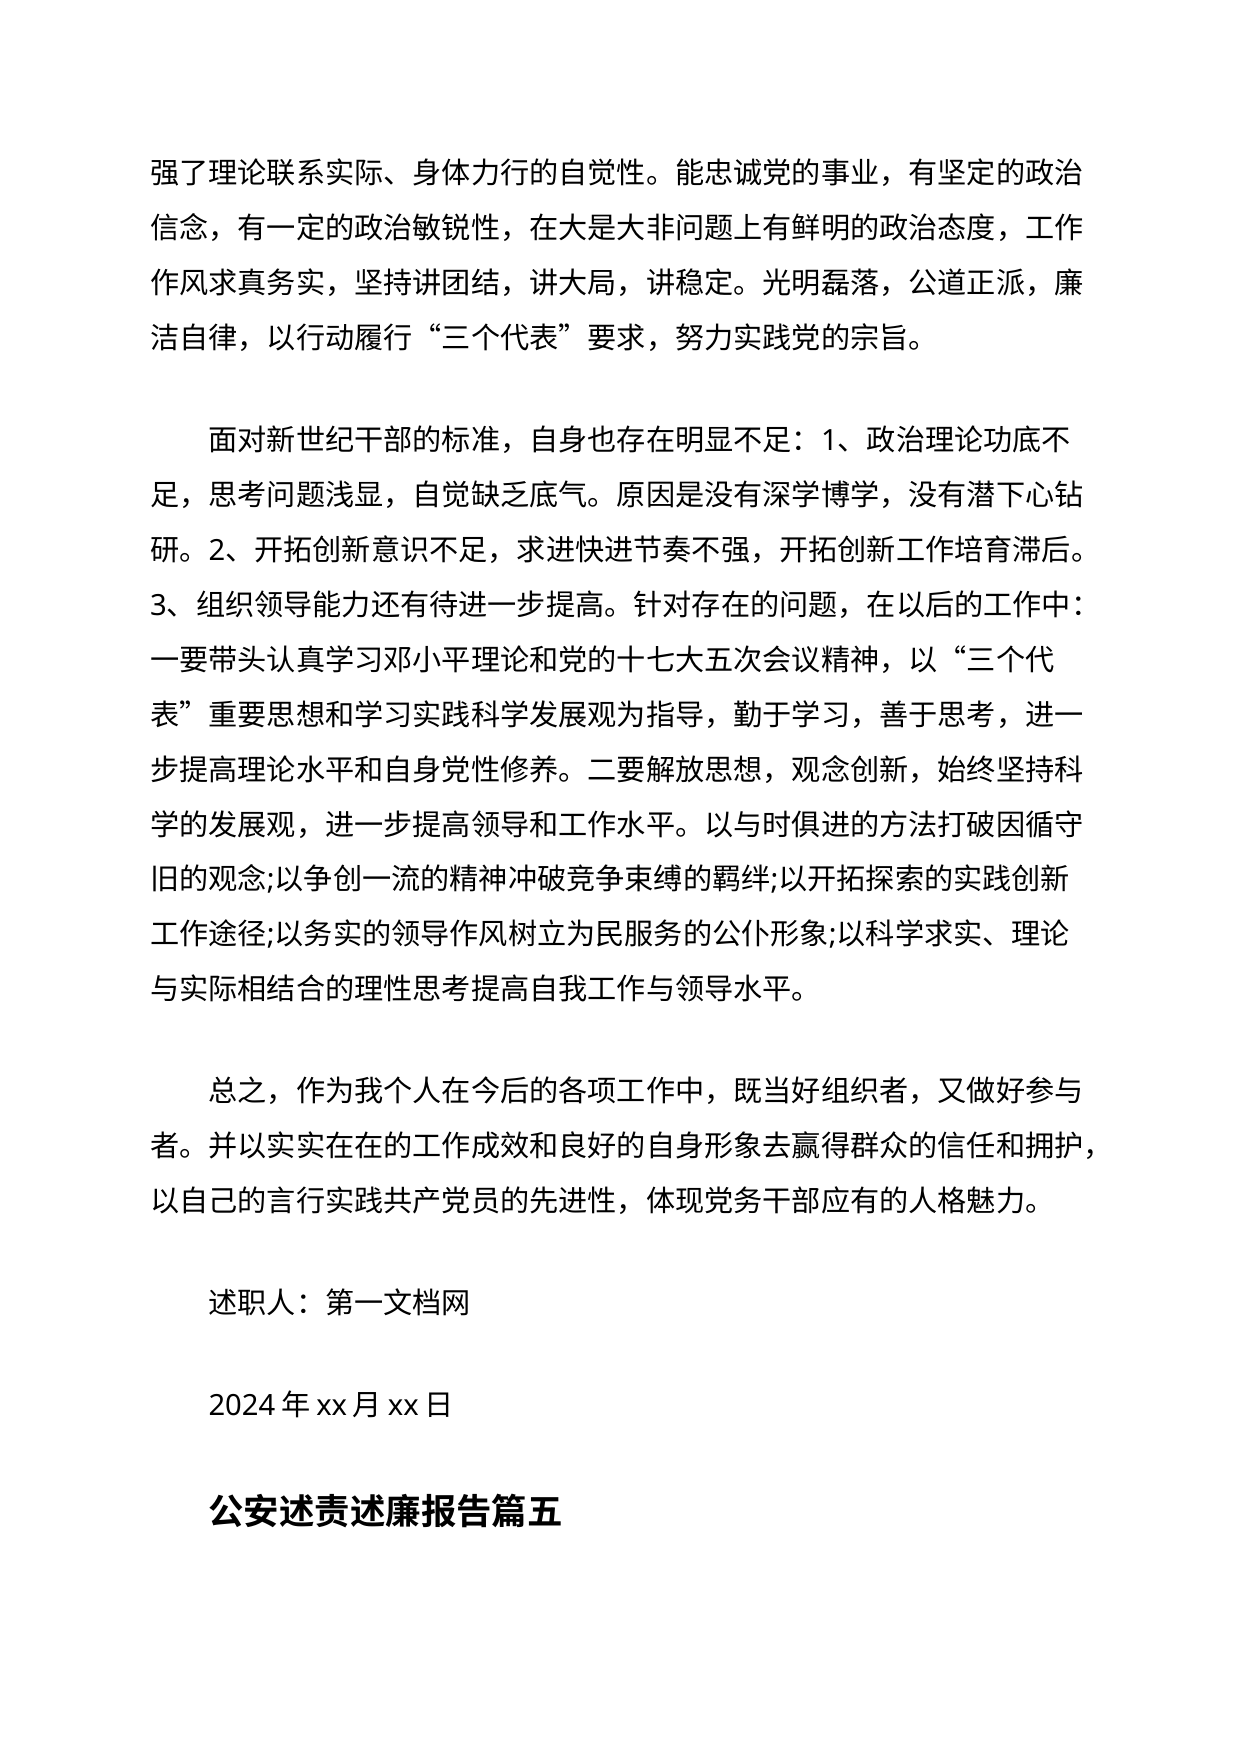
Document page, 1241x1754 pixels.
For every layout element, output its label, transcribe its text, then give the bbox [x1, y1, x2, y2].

text 2024年xx月xx日 [150, 1381, 1090, 1423]
text 公安述责述廉报告篇五 [150, 1483, 1090, 1534]
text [150, 150, 1090, 357]
text 总之，作为我个人在今后的各项工作中，既当好组织者，又做好参与者。并以实实在在的工作成效和良好的自身形象去赢得群众的信任和拥护，以自己的言行实践共产党员的先进性，体现党务干部应有的人格魅力。 [150, 1068, 1090, 1220]
text 述职人：第一文档网 [150, 1279, 1090, 1322]
text 面对新世纪干部的标准，自身也存在明显不足：1、政治理论功底不足，思考问题浅显，自觉缺乏底气。原因是没有深学博学，没有潜下心钻研。2、开拓创新意识不足，求进快进节奏不强，开拓创新工作培育滞后。3、组织领导能力还有待进一步提高。针对存在的问题，在以后的工作中：一要带头认真学习邓小平理论和党的十七大五次会议精神，以“三个代表”重要思想和学习实践科学发展观为指导，勤于学习，善于思考，进一步提高理论水平和自身党性修养。二要解放思想，观念创新，始终坚持科学的发展观，进一步提高领导和工作水平。以与时俱进的方法打破因循守旧的观念;以争创一流的精神冲破竞争束缚的羁绊;以开拓探索的实践创新工作途径;以务实的领导作风树立为民服务的公仆形象;以科学求实、理论与实际相结合的理性思考提高自我工作与领导水平。 [150, 416, 1090, 1008]
